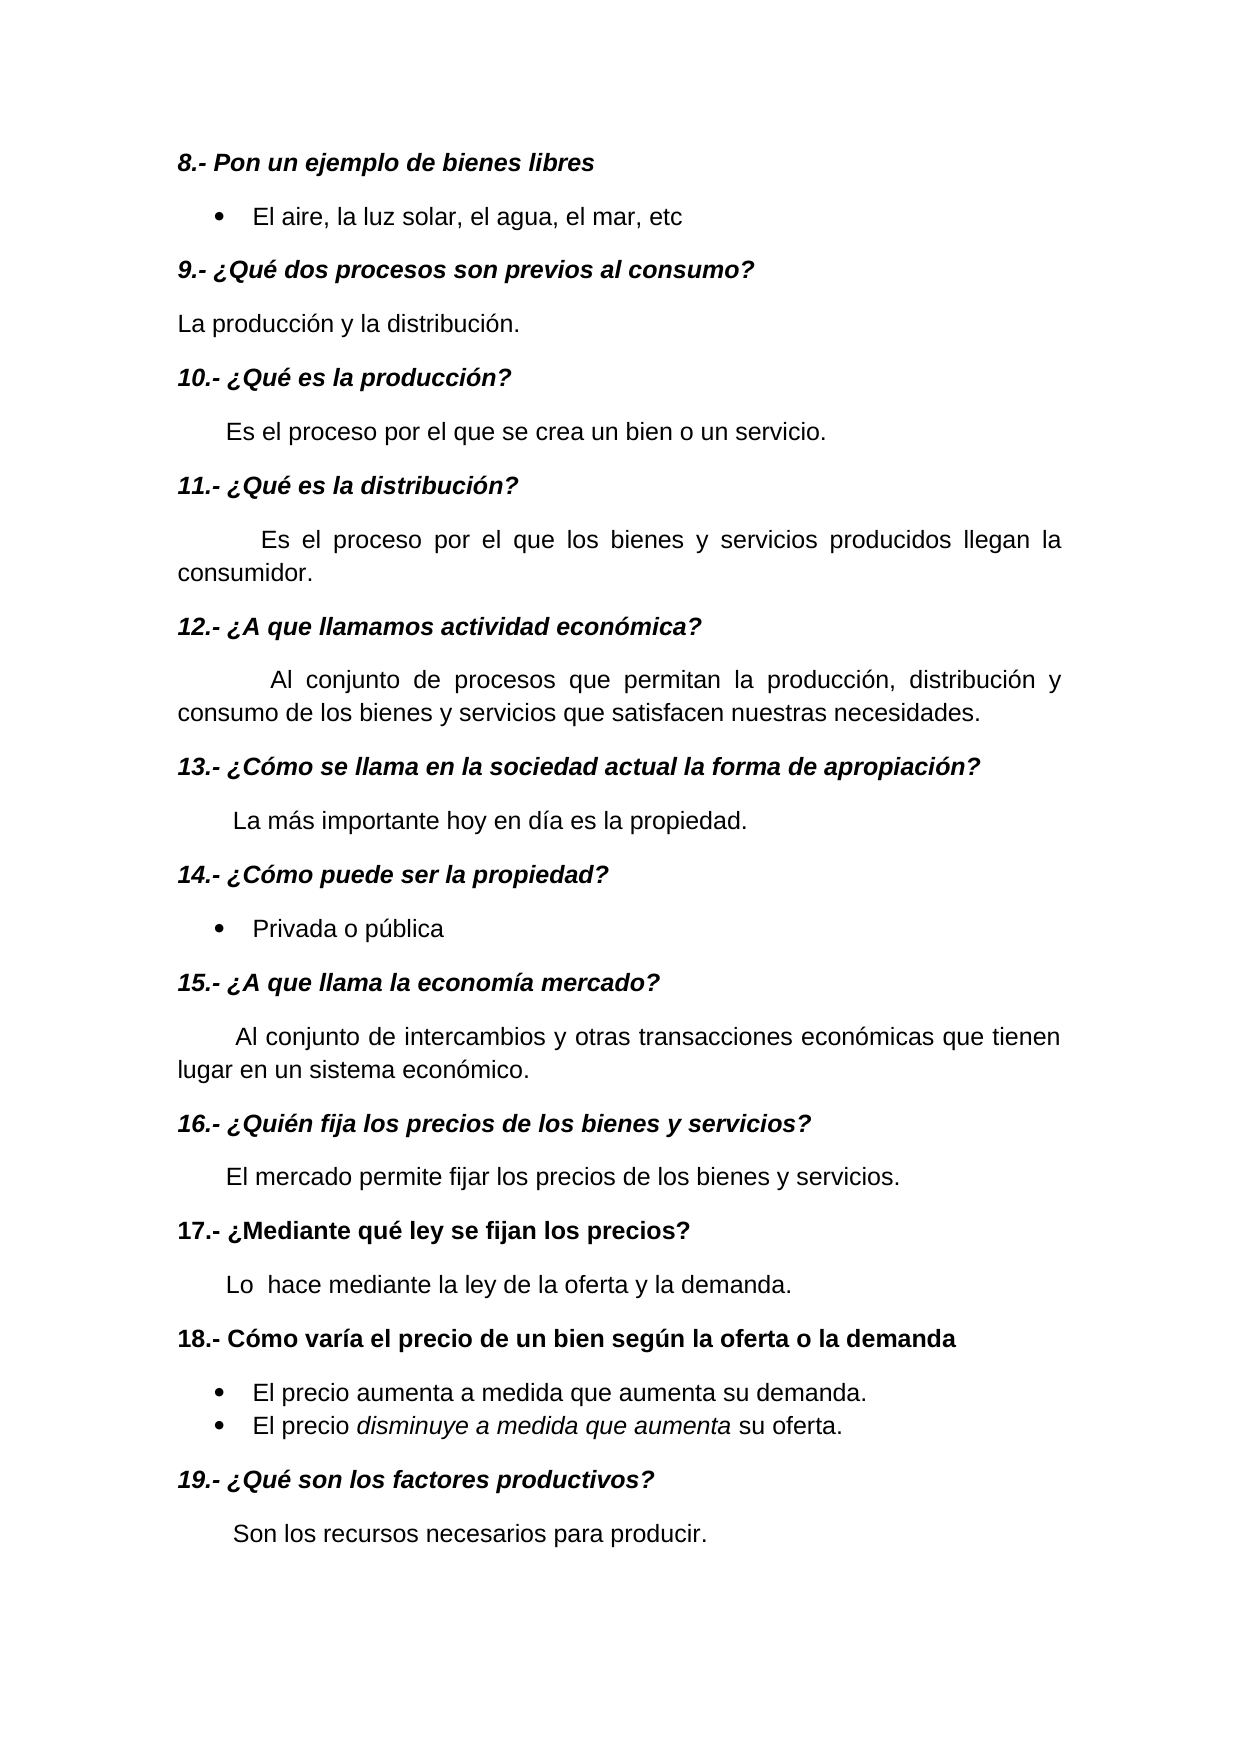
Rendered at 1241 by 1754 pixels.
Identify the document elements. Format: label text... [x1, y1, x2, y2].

text La más importante hoy en día es la propiedad. [177, 806, 1063, 835]
text 12.- ¿A que llamamos actividad económica? [177, 612, 1063, 640]
list Privada o pública [215, 914, 1063, 943]
list El aire, la luz solar, el agua, el mar, etc [215, 201, 1063, 230]
list El precio aumenta a medida que aumenta su demanda. [215, 1378, 1063, 1407]
text 17.- ¿Mediante qué ley se fijan los precios? [177, 1216, 1063, 1245]
list El precio disminuye a medida que aumenta su oferta. [215, 1411, 1063, 1440]
text 10.- ¿Qué es la producción? [177, 363, 1063, 392]
text 9.- ¿Qué dos procesos son previos al consumo? [177, 255, 1063, 284]
text Es el proceso por el que se crea un bien o un servicio. [177, 417, 1063, 446]
text 16.- ¿Quién fija los precios de los bienes y servicios? [177, 1108, 1063, 1137]
text 15.- ¿A que llama la economía mercado? [177, 968, 1063, 997]
text 14.- ¿Cómo puede ser la propiedad? [177, 860, 1063, 889]
text Al conjunto de intercambios y otras transacciones económicas que tienen lugar en un sistema económico. [177, 1022, 1063, 1083]
text Lo hace mediante la ley de la oferta y la demanda. [177, 1270, 1063, 1299]
text Son los recursos necesarios para producir. [177, 1519, 1063, 1547]
text 8.- Pon un ejemplo de bienes libres [177, 148, 1063, 176]
text La producción y la distribución. [177, 309, 1063, 338]
text Es el proceso por el que los bienes y servicios producidos llegan la consumidor. [177, 525, 1063, 586]
text 19.- ¿Qué son los factores productivos? [177, 1465, 1063, 1494]
text 18.- Cómo varía el precio de un bien según la oferta o la demanda [177, 1324, 1063, 1353]
text El mercado permite fijar los precios de los bienes y servicios. [177, 1162, 1063, 1191]
text Al conjunto de procesos que permitan la producción, distribución y consumo de los bienes y servicios que satisfacen nuestras necesidades. [177, 665, 1063, 727]
text 11.- ¿Qué es la distribución? [177, 471, 1063, 499]
text 13.- ¿Cómo se llama en la sociedad actual la forma de apropiación? [177, 752, 1063, 781]
